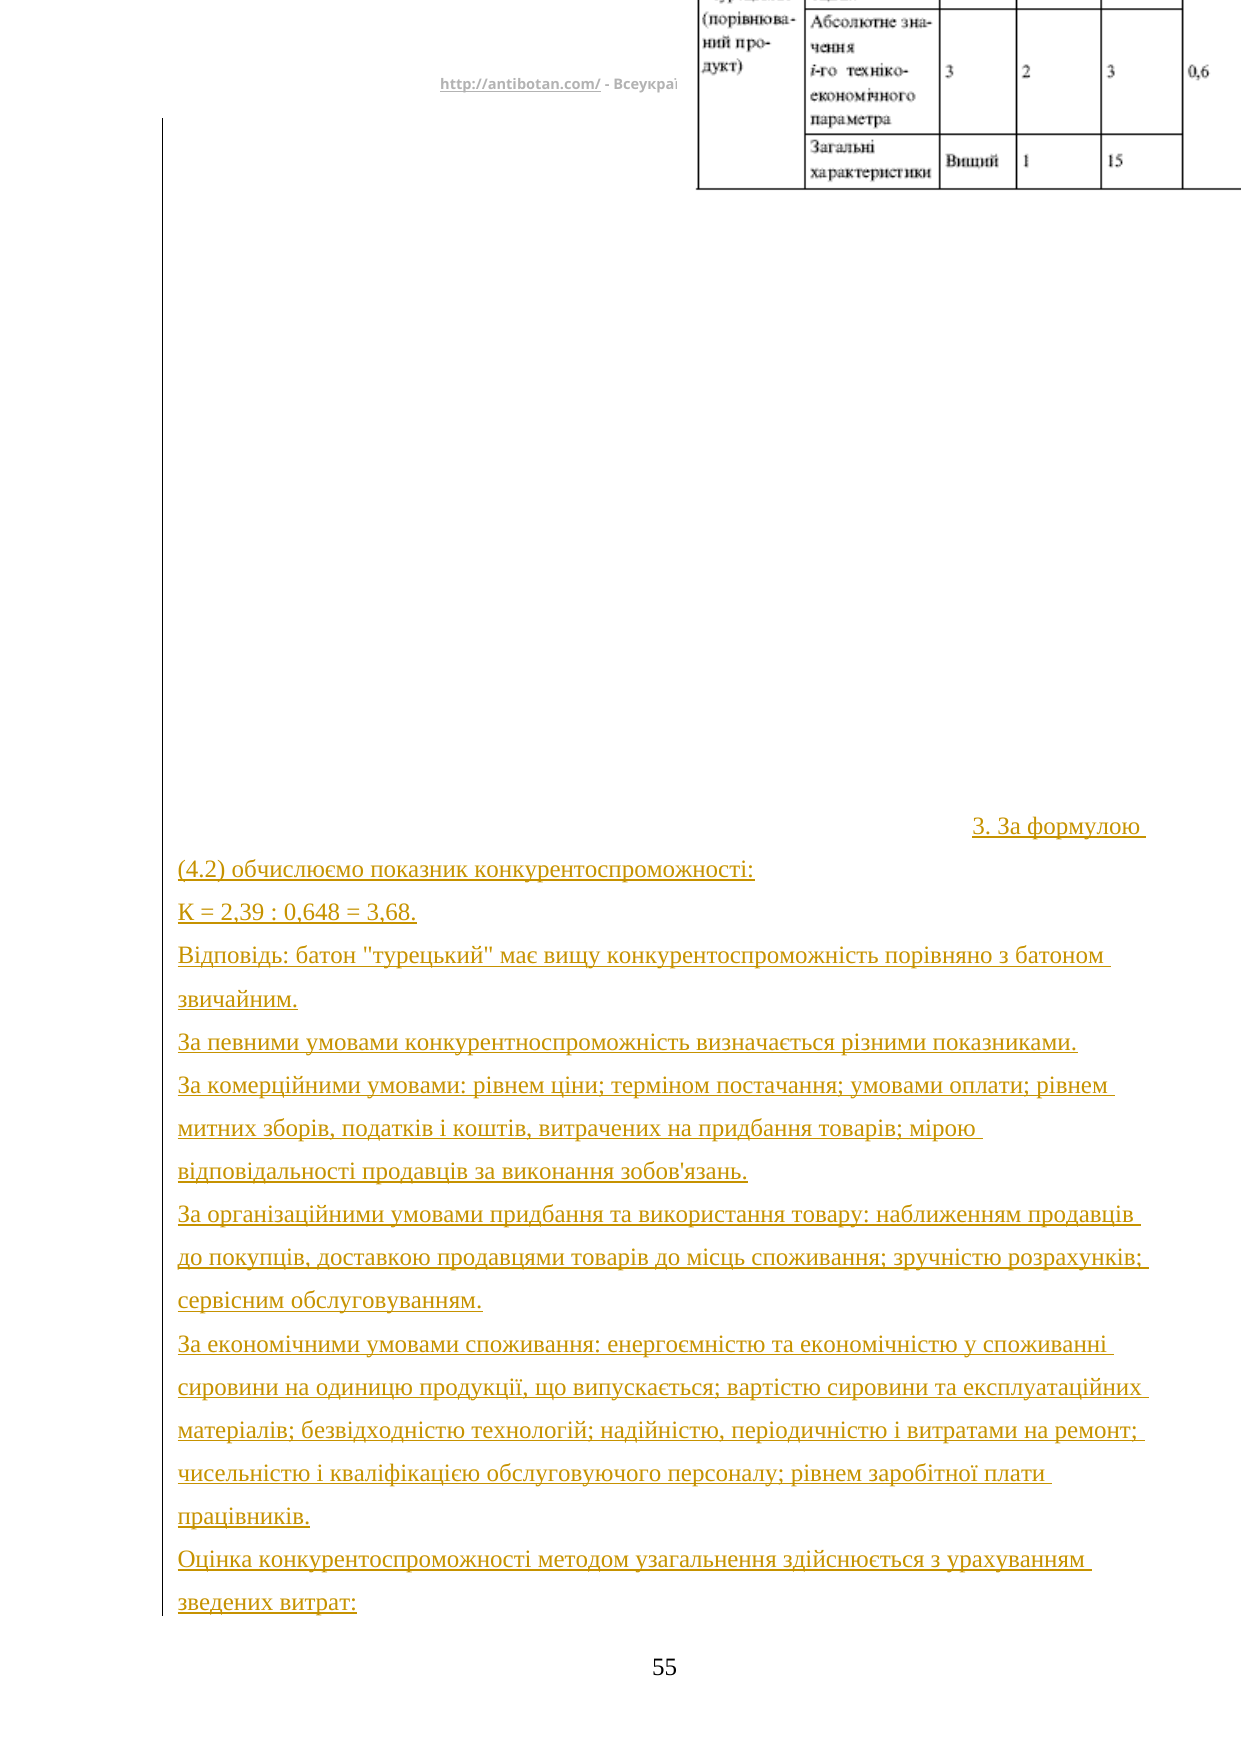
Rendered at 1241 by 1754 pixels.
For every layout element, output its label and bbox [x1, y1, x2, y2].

picture [677, 0, 1241, 201]
